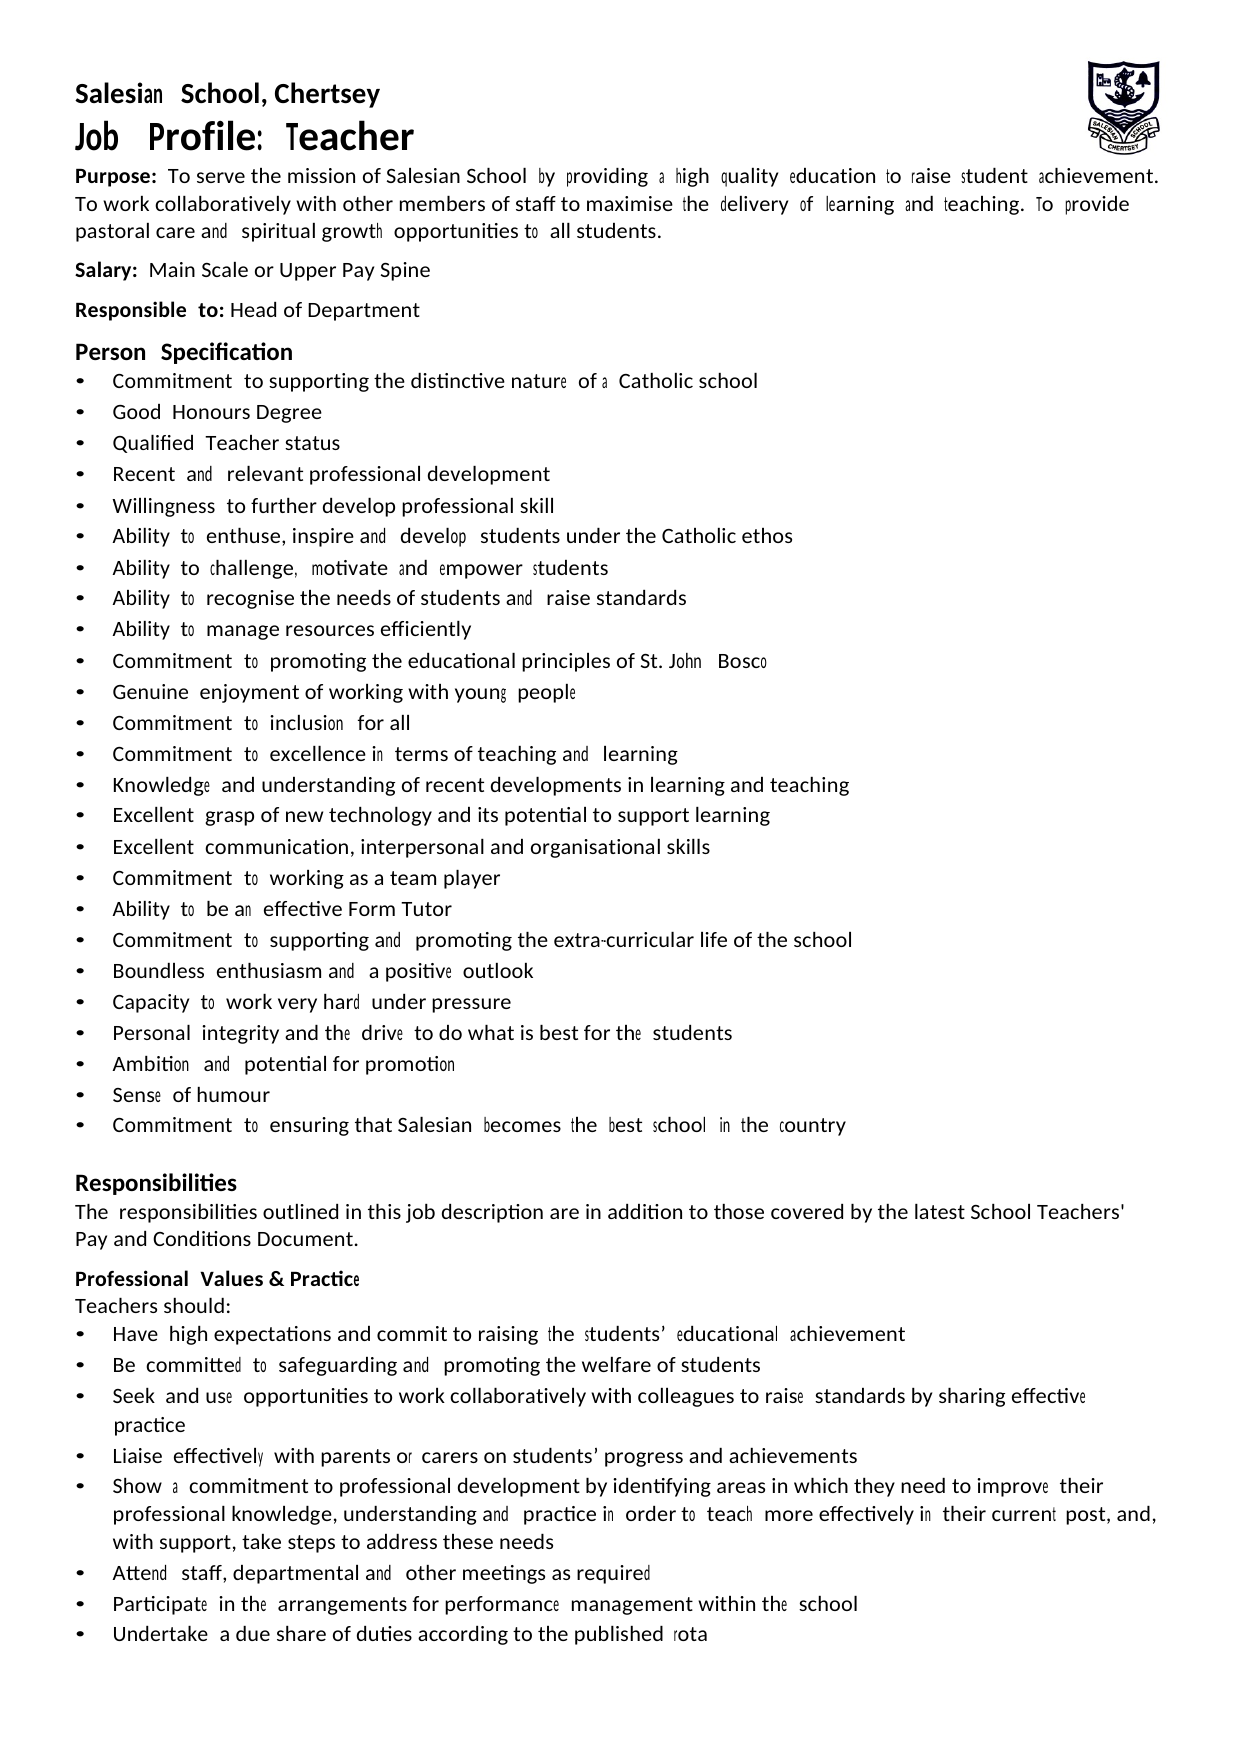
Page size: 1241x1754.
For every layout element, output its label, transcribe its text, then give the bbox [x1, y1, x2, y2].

text • Sense of humour [75, 1081, 1180, 1108]
text • Liaise effectively with parents or carers on students’ progress and achievements [75, 1442, 1180, 1468]
text • Genuine enjoyment of working with young people [75, 678, 1180, 704]
text Professional Values & Practice Teachers should: [75, 1265, 378, 1319]
text • Commitment to ensuring that Salesian becomes the best school in the country [75, 1112, 1180, 1138]
text • Commitment to supporting and promoting the extra-­‐curricular life of the school [75, 926, 1180, 953]
text • Qualified Teacher status [75, 429, 1180, 456]
text Purpose: To serve the mission of Salesian School by providing a high quality education to raise student achievement. To work collaboratively with other members of staff to maximise the delivery of learning and teaching. To provide pastoral care and spiritual growth opportunities to all students. [75, 162, 1169, 244]
text • Commitment to promoting the educational principles of St. John Bosco [75, 647, 1180, 674]
text • Ability to challenge, motivate and empower students [75, 554, 1180, 580]
text • Be committed to safeguarding and promoting the welfare of students [75, 1352, 1180, 1378]
text • Commitment to working as a team player [75, 864, 1180, 891]
text • Good Honours Degree [75, 398, 1180, 425]
text • Willingness to further develop professional skill [75, 492, 1180, 518]
text • Undertake a due share of duties according to the published rota [75, 1621, 1180, 1647]
text • Seek and use opportunities to work collaboratively with colleagues to raise standards by sharing effective [75, 1382, 1180, 1409]
text • Excellent grasp of new technology and its potential to support learning [75, 802, 1180, 828]
text • Show a commitment to professional development by identifying areas in which they need to improve their professional knowledge, understanding and practice in order to teach more effectively in their current post, and, with support, take steps to address these needs [75, 1472, 1171, 1555]
text • Ability to manage resources efficiently [75, 616, 1180, 642]
text • Knowledge and understanding of recent developments in learning and teaching [75, 771, 1180, 797]
text Responsible to: Head of Department [75, 296, 1180, 323]
text • Participate in the arrangements for performance management within the school [75, 1590, 1180, 1616]
text • Ability to recognise the needs of students and raise standards [75, 584, 1180, 611]
text • Commitment to supporting the distinctive nature of a Catholic school [75, 367, 1180, 394]
text • Boundless enthusiasm and a positive outlook [75, 957, 1180, 983]
text • Recent and relevant professional development [75, 460, 1180, 487]
text • Capacity to work very hard under pressure [75, 988, 1180, 1015]
text • Commitment to excellence in terms of teaching and learning [75, 740, 1180, 766]
text Salary: Main Scale or Upper Pay Spine [75, 257, 1180, 283]
text • Have high expectations and commit to raising the students’ educational achievement [75, 1321, 1180, 1347]
text • Attend staff, departmental and other meetings as required [75, 1559, 1180, 1585]
picture [1079, 57, 1168, 75]
text Responsibilities [75, 1167, 1180, 1197]
text • Ability to be an effective Form Tutor [75, 895, 1180, 922]
text Person Specification [75, 336, 1180, 367]
text • Personal integrity and the drive to do what is best for the students [75, 1019, 1180, 1046]
text • Ability to enthuse, inspire and develop students under the Catholic ethos [75, 523, 1180, 549]
text • Excellent communication, interpersonal and organisational skills [75, 833, 1180, 860]
text Salesian School, Chertsey [75, 75, 1180, 110]
text • Commitment to inclusion for all [75, 709, 1180, 736]
text • Ambition and potential for promotion [75, 1050, 1180, 1077]
text The responsibilities outlined in this job description are in addition to those covered by the latest School Teachers' Pay and Conditions Document. [75, 1198, 1138, 1252]
text practice [109, 1411, 202, 1438]
text Job Profile: Teacher [75, 110, 1180, 161]
